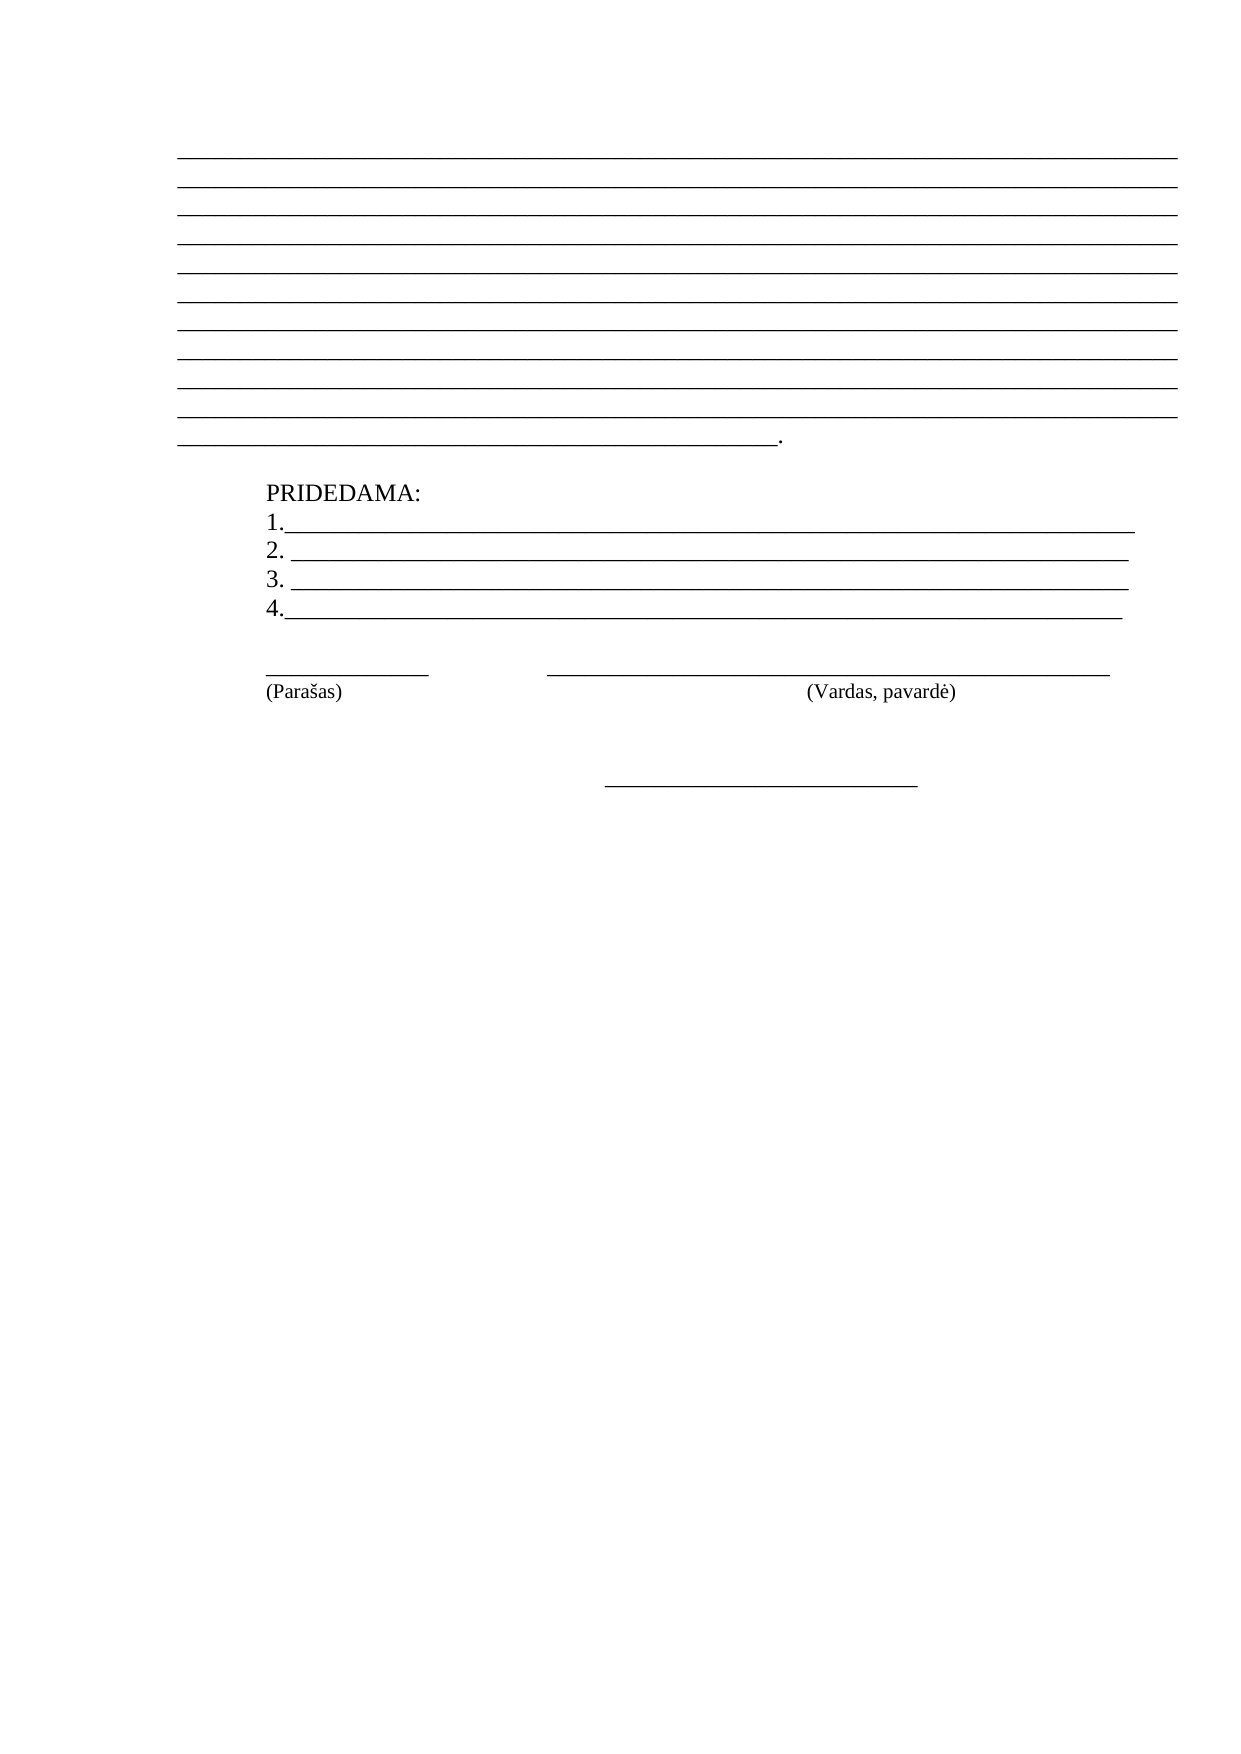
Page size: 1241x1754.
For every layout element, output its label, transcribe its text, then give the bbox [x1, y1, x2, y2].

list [177, 133, 1181, 449]
list PRIDEDAMA: [177, 478, 1181, 507]
list 2. ___________________________________________________________________ [177, 535, 1181, 564]
list _____________ _____________________________________________ [177, 650, 1181, 679]
list (Parašas) (Vardas, pavardė) [177, 679, 1181, 703]
list 3. ___________________________________________________________________ [177, 564, 1181, 593]
list 4.___________________________________________________________________ [177, 593, 1181, 622]
list _________________________ [252, 761, 1181, 789]
list 1.____________________________________________________________________ [177, 507, 1181, 535]
